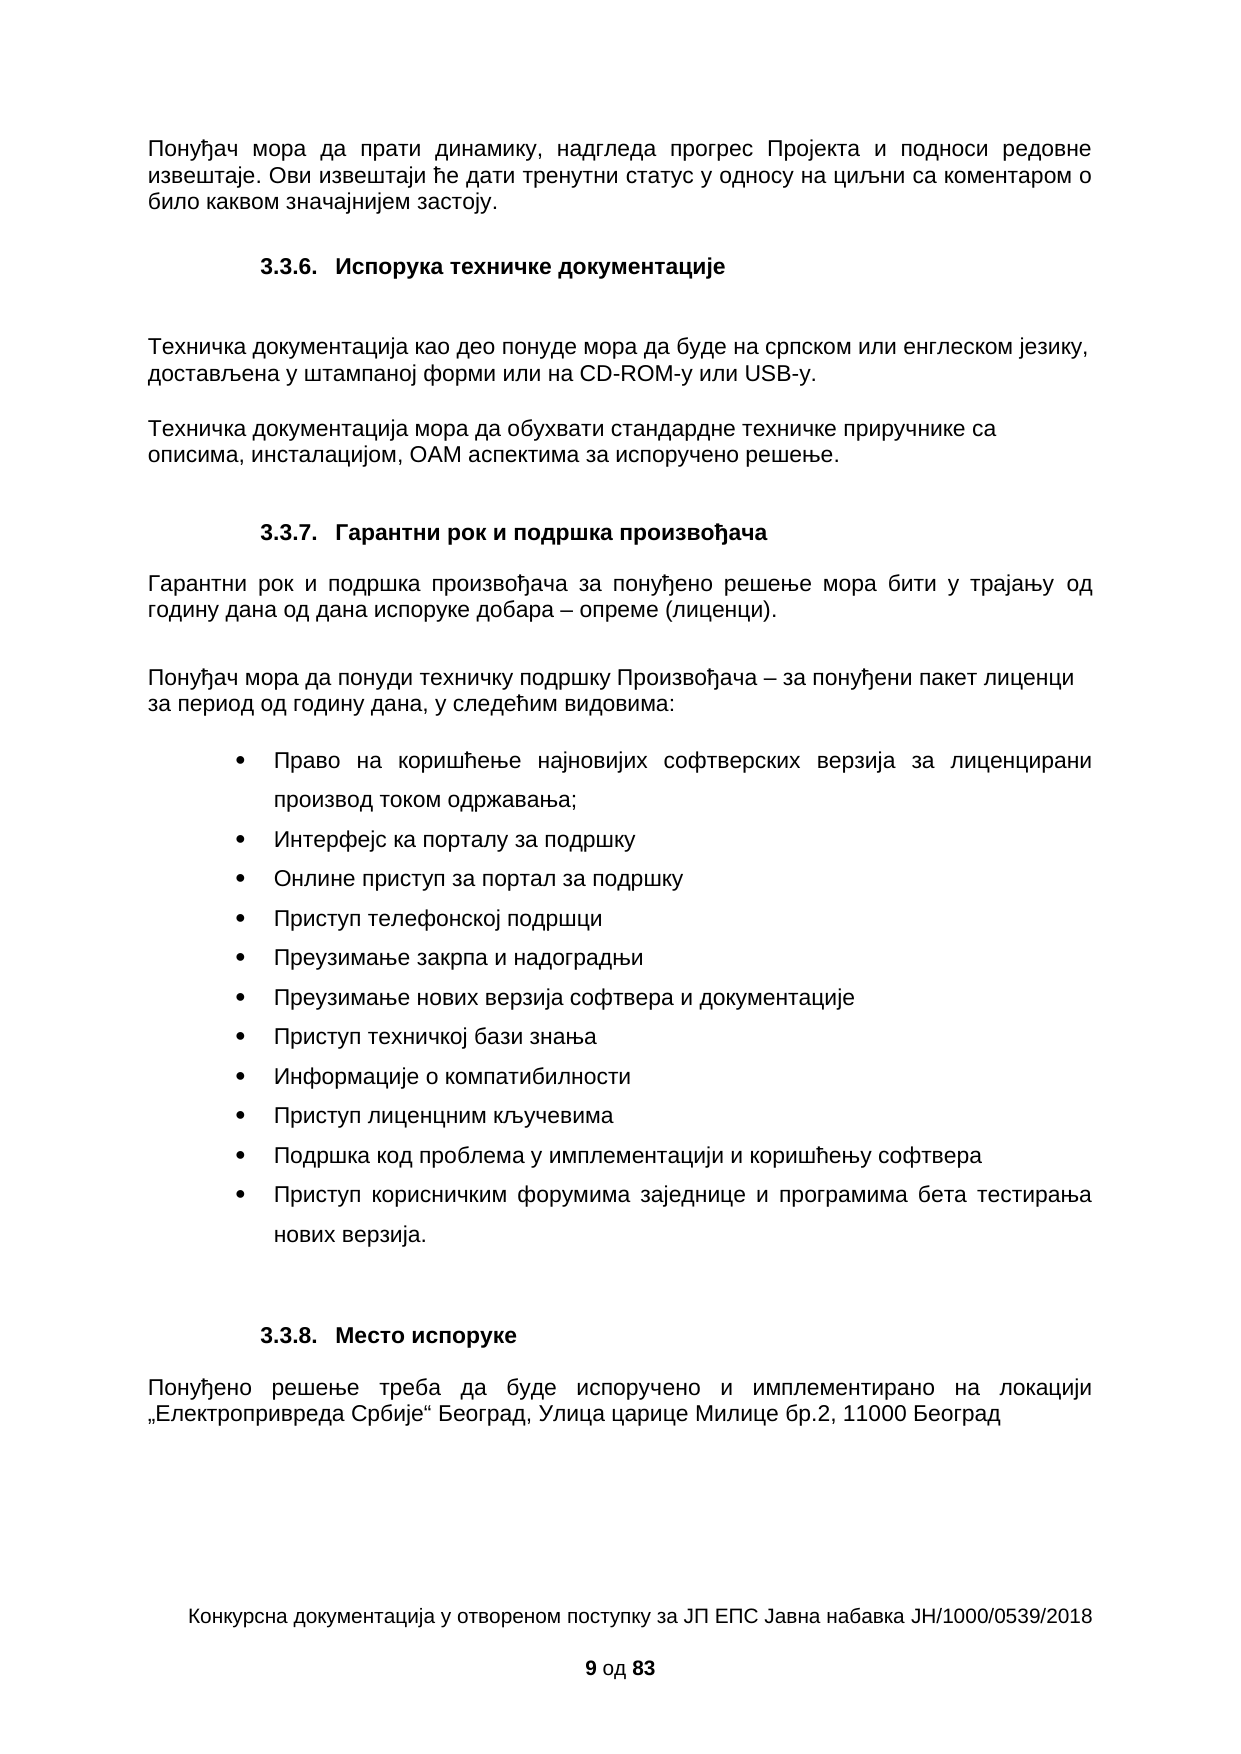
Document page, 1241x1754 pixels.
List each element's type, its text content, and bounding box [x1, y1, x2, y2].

list Онлине приступ за портал за подршку [236, 865, 1092, 892]
text Понуђач мора да понуди техничку подршку Произвођача – за понуђени пакет лиценци за период од годину дана, у следећим видовима: [148, 664, 1092, 717]
text Техничка документација мора да обухвати стандардне техничке приручнике са описима, инсталацијом, ОАМ аспектима за испоручено решење. [148, 415, 1092, 467]
list Информације о компатибилности [236, 1063, 1092, 1089]
list Право на коришћење најновијих софтверских верзија за лиценцирани производ током одржавања; [236, 747, 1092, 813]
text Техничка документација као део понуде мора да буде на српском или енглеском језику, достављена у штампаној форми или на CD-ROM-у или USB-у. [148, 333, 1092, 386]
list Приступ техничкој бази знања [236, 1023, 1092, 1050]
text Понуђено решење треба да буде испоручeно и имплементирано на локацији „Електропривреда Србије“ Београд, Улица царице Милице бр.2, 11000 Београд [148, 1374, 1092, 1426]
list Интерфејс ка порталу за подршку [236, 826, 1092, 852]
list Приступ телефонској подршци [236, 905, 1092, 931]
subtitle Испорука техничке документације [260, 253, 1092, 279]
list Приступ лиценцним кључевима [236, 1102, 1092, 1129]
subtitle Гарантни рок и подршка произвођача [260, 519, 1092, 545]
list Подршка код проблема у имплементацији и коришћењу софтвера [236, 1142, 1092, 1168]
subtitle Место испоруке [260, 1322, 1092, 1349]
list Преузимање закрпа и надоградњи [236, 944, 1092, 971]
text Гарантни рок и подршка произвођача за понуђено решење мора бити у трајању од годину дана од дана испоруке добара – опреме (лиценци). [148, 570, 1092, 623]
text Понуђач мора да прати динамику, надгледа прогрес Пројекта и подноси редовне извештаје. Ови извештаји ће дати тренутни статус у односу на циљни са коментаром о било каквом значајнијем застоју. [148, 135, 1092, 214]
list Приступ корисничким форумима заједнице и програмима бета тестирања нових верзија. [236, 1181, 1092, 1247]
list Преузимање нових верзија софтвера и документације [236, 984, 1092, 1010]
